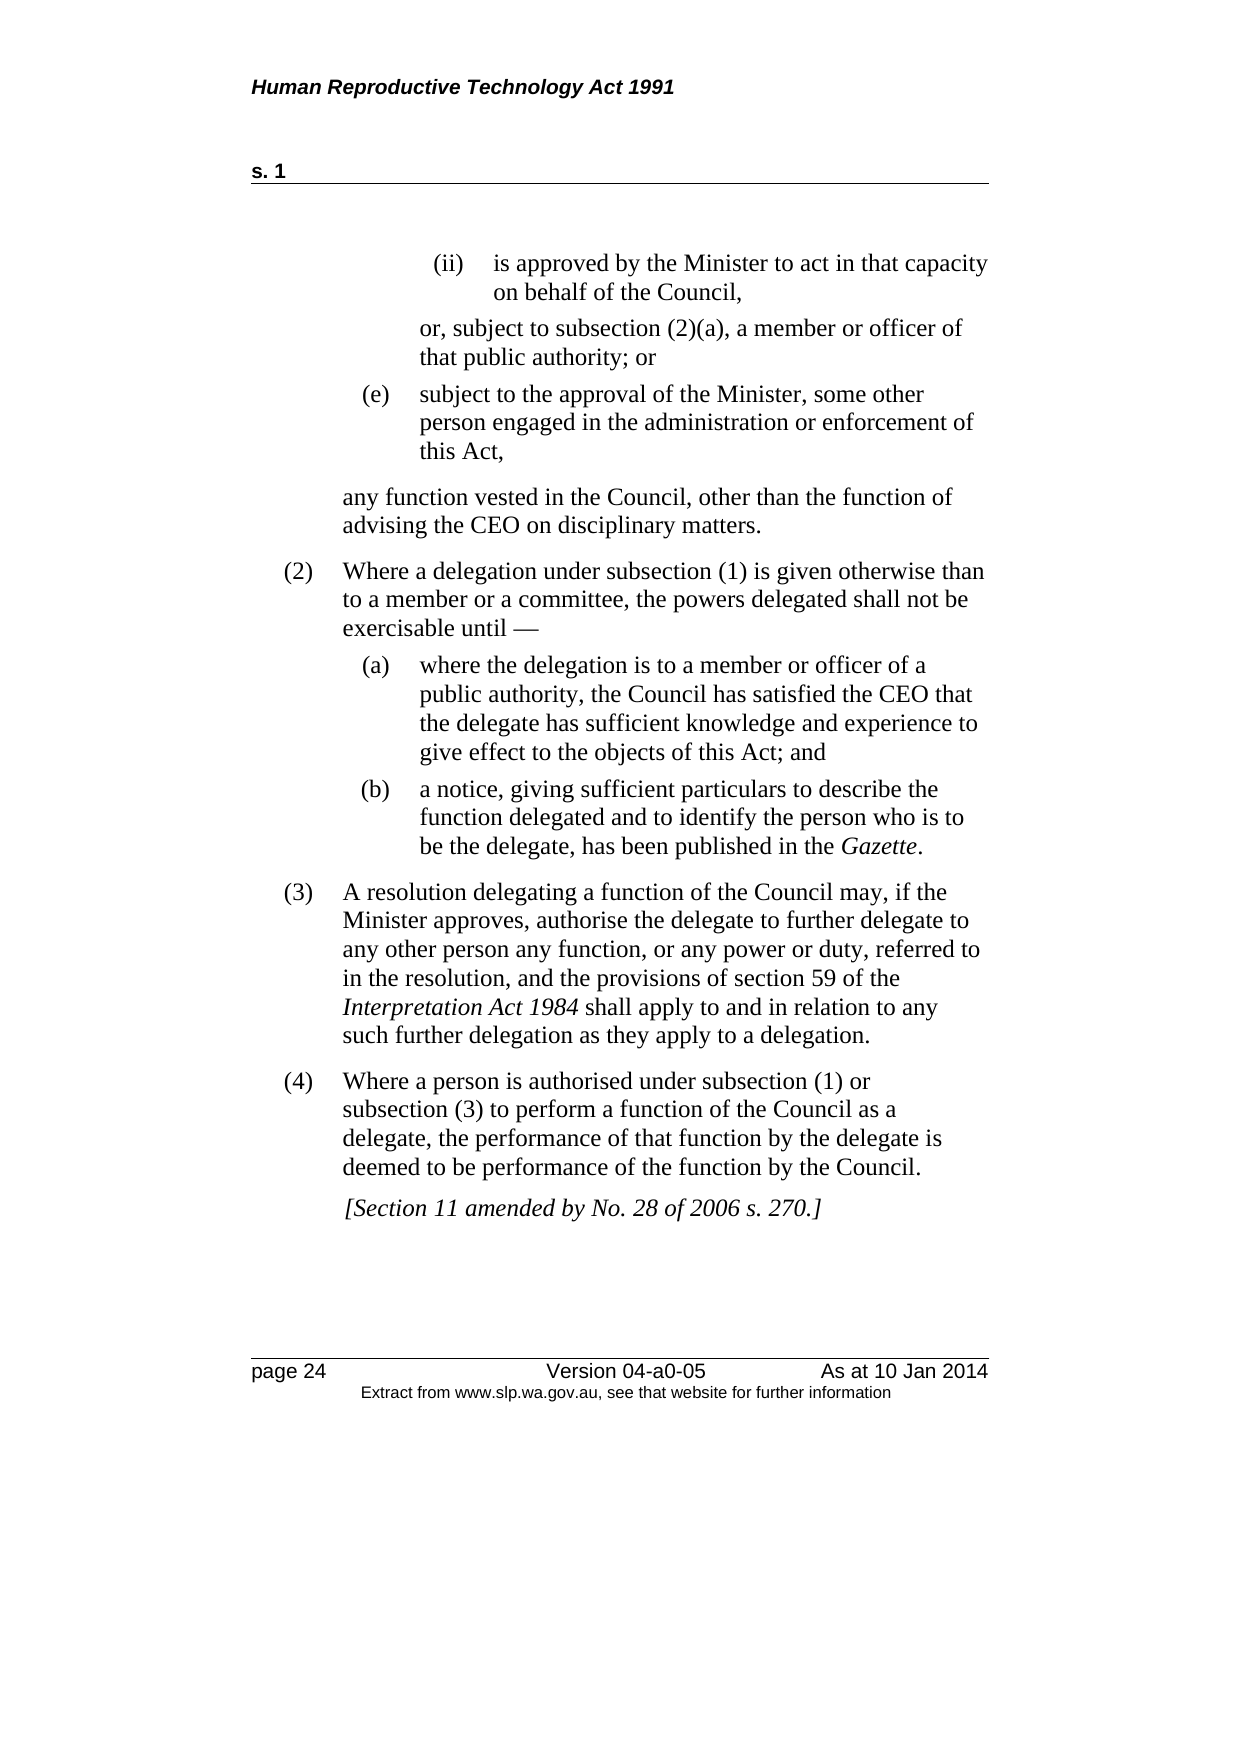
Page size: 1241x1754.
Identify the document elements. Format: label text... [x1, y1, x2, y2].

text [Section 11 amended by No. 28 of 2006 s. 270.] [251, 1193, 989, 1222]
text or, subject to subsection (2)(a), a member or officer of that public authority; or [251, 313, 989, 370]
text (e) subject to the approval of the Minister, some other person engaged in the administration or enforcement of this Act, [251, 379, 989, 465]
text (4) Where a person is authorised under subsection (1) or subsection (3) to perform a function of the Council as a delegate, the performance of that function by the delegate is deemed to be performance of the function by the Council. [251, 1066, 989, 1181]
text (2) Where a delegation under subsection (1) is given otherwise than to a member or a committee, the powers delegated shall not be exercisable until — [251, 556, 989, 642]
text (a) where the delegation is to a member or officer of a public authority, the Council has satisfied the CEO that the delegate has sufficient knowledge and experience to give effect to the objects of this Act; and [251, 650, 989, 765]
text (b) a notice, giving sufficient particulars to describe the function delegated and to identify the person who is to be the delegate, has been published in the Gazette. [251, 774, 989, 860]
text (ii) is approved by the Minister to act in that capacity on behalf of the Council, [251, 248, 989, 306]
text any function vested in the Council, other than the function of advising the CEO on disciplinary matters. [251, 482, 989, 539]
text (3) A resolution delegating a function of the Council may, if the Minister approves, authorise the delegate to further delegate to any other person any function, or any power or duty, referred to in the resolution, and the provisions of section 59 of the Interpretation Act 1984 shall apply to and in relation to any such further delegation as they apply to a delegation. [251, 877, 989, 1049]
